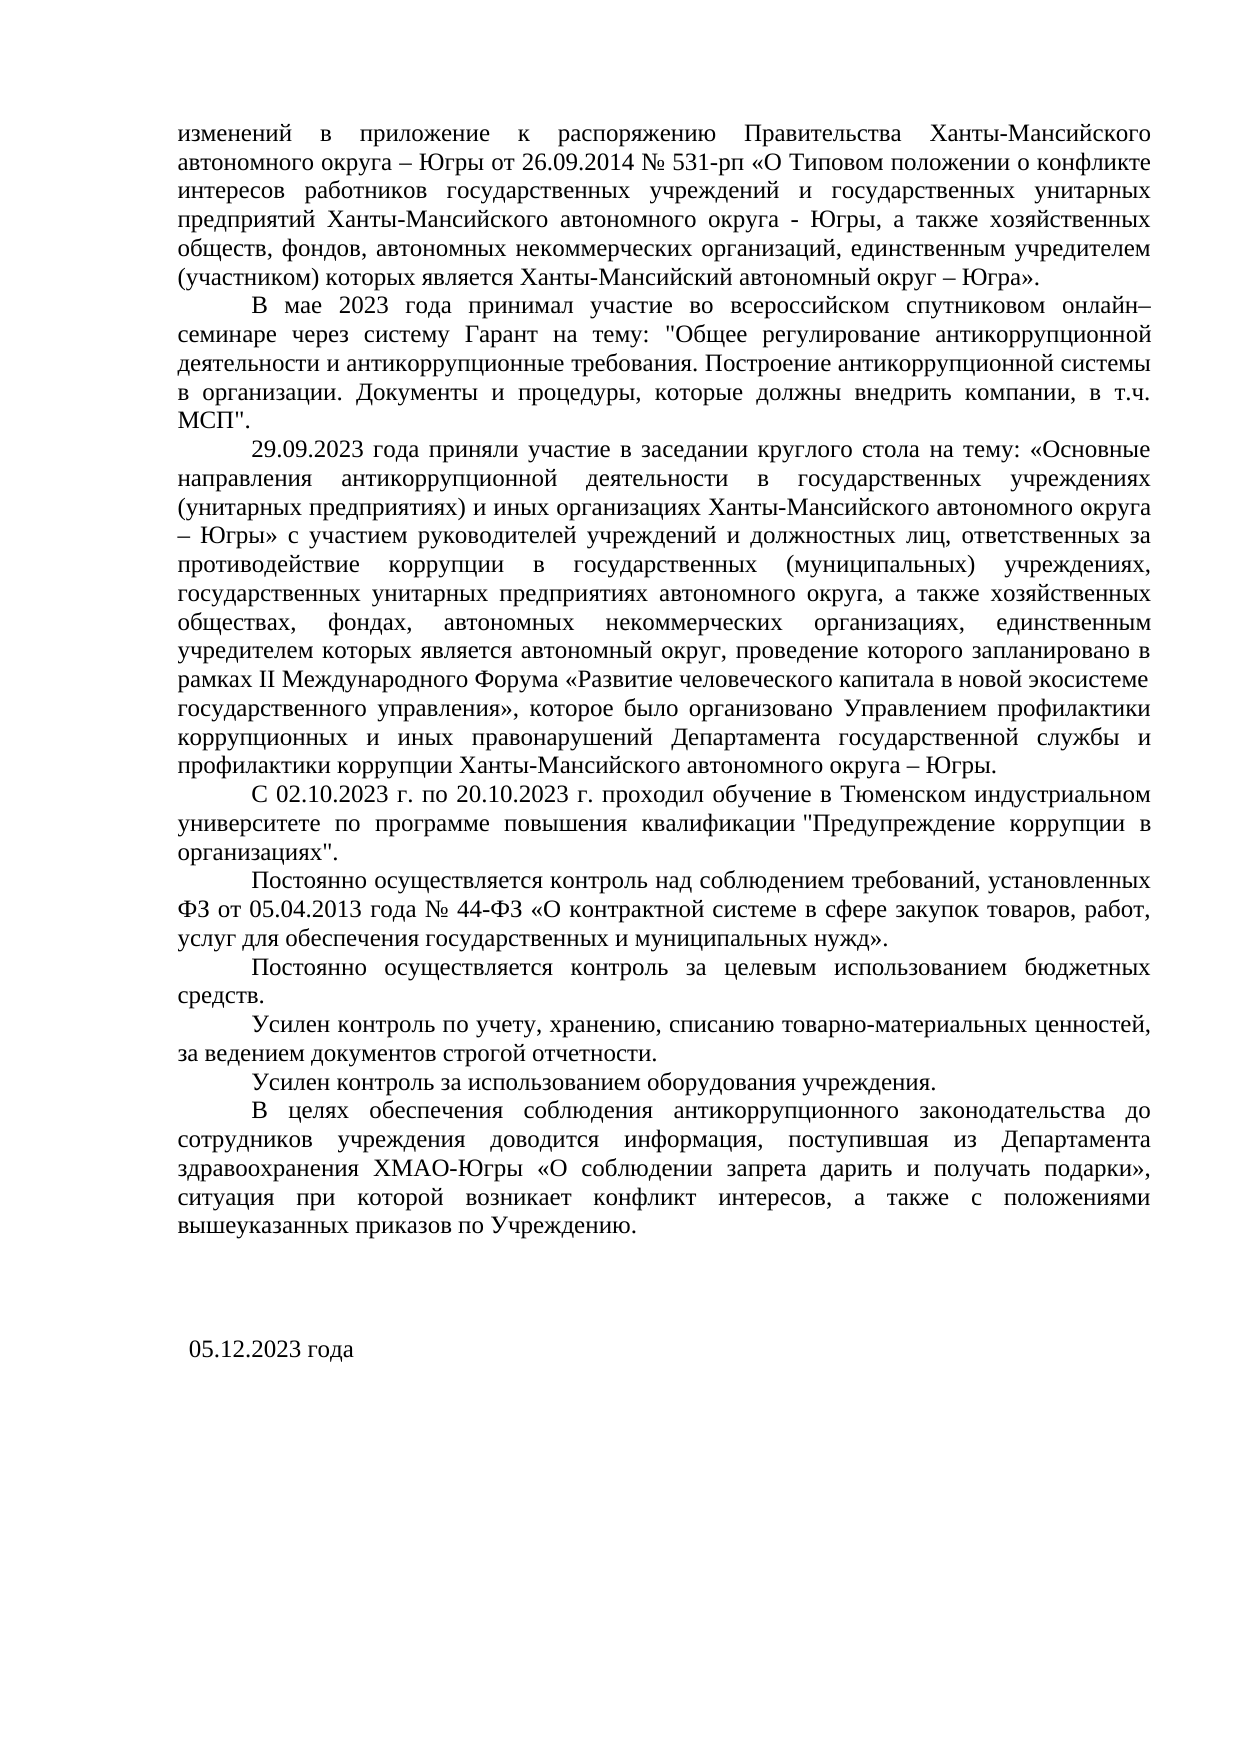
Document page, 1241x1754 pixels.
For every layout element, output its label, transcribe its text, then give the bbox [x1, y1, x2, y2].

text Постоянно осуществляется контроль за целевым использованием бюджетных средств. [177, 952, 1152, 1009]
text Усилен контроль за использованием оборудования учреждения. [177, 1067, 1152, 1096]
table_header 05.12.2023 года [177, 1268, 1237, 1363]
text 29.09.2023 года приняли участие в заседании круглого стола на тему: «Основные направления антикоррупционной деятельности в государственных учреждениях (унитарных предприятиях) и иных организациях Ханты-Мансийского автономного округа – Югры» с участием руководителей учреждений и должностных лиц, ответственных за противодействие коррупции в государственных (муниципальных) учреждениях, государственных унитарных предприятиях автономного округа, а также хозяйственных обществах, фондах, автономных некоммерческих организациях, единственным учредителем которых является автономный округ, проведение которого запланировано в рамках II Международного Форума «Развитие человеческого капитала в новой экосистеме [177, 434, 1152, 693]
text Постоянно осуществляется контроль над соблюдением требований, установленных ФЗ от 05.04.2013 года № 44-ФЗ «О контрактной системе в сфере закупок товаров, работ, услуг для обеспечения государственных и муниципальных нужд». [177, 866, 1152, 952]
text В целях обеспечения соблюдения антикоррупционного законодательства до сотрудников учреждения доводится информация, поступившая из Департамента здравоохранения ХМАО-Югры «О соблюдении запрета дарить и получать подарки», ситуация при которой возникает конфликт интересов, а также с положениями вышеуказанных приказов по Учреждению. [177, 1096, 1152, 1239]
text государственного управления», которое было организовано Управлением профилактики коррупционных и иных правонарушений Департамента государственной службы и профилактики коррупции Ханты-Мансийского автономного округа – Югры. [177, 693, 1152, 779]
text В мае 2023 года принимал участие во всероссийском спутниковом онлайн–семинаре через систему Гарант на тему: "Общее регулирование антикоррупционной деятельности и антикоррупционные требования. Построение антикоррупционной системы в организации. Документы и процедуры, которые должны внедрить компании, в т.ч. МСП". [177, 291, 1152, 434]
text С 02.10.2023 г. по 20.10.2023 г. проходил обучение в Тюменском индустриальном университете по программе повышения квалификации "Предупреждение коррупции в организациях". [177, 779, 1152, 866]
text Усилен контроль по учету, хранению, списанию товарно-материальных ценностей, за ведением документов строгой отчетности. [177, 1009, 1152, 1067]
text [177, 118, 1152, 291]
